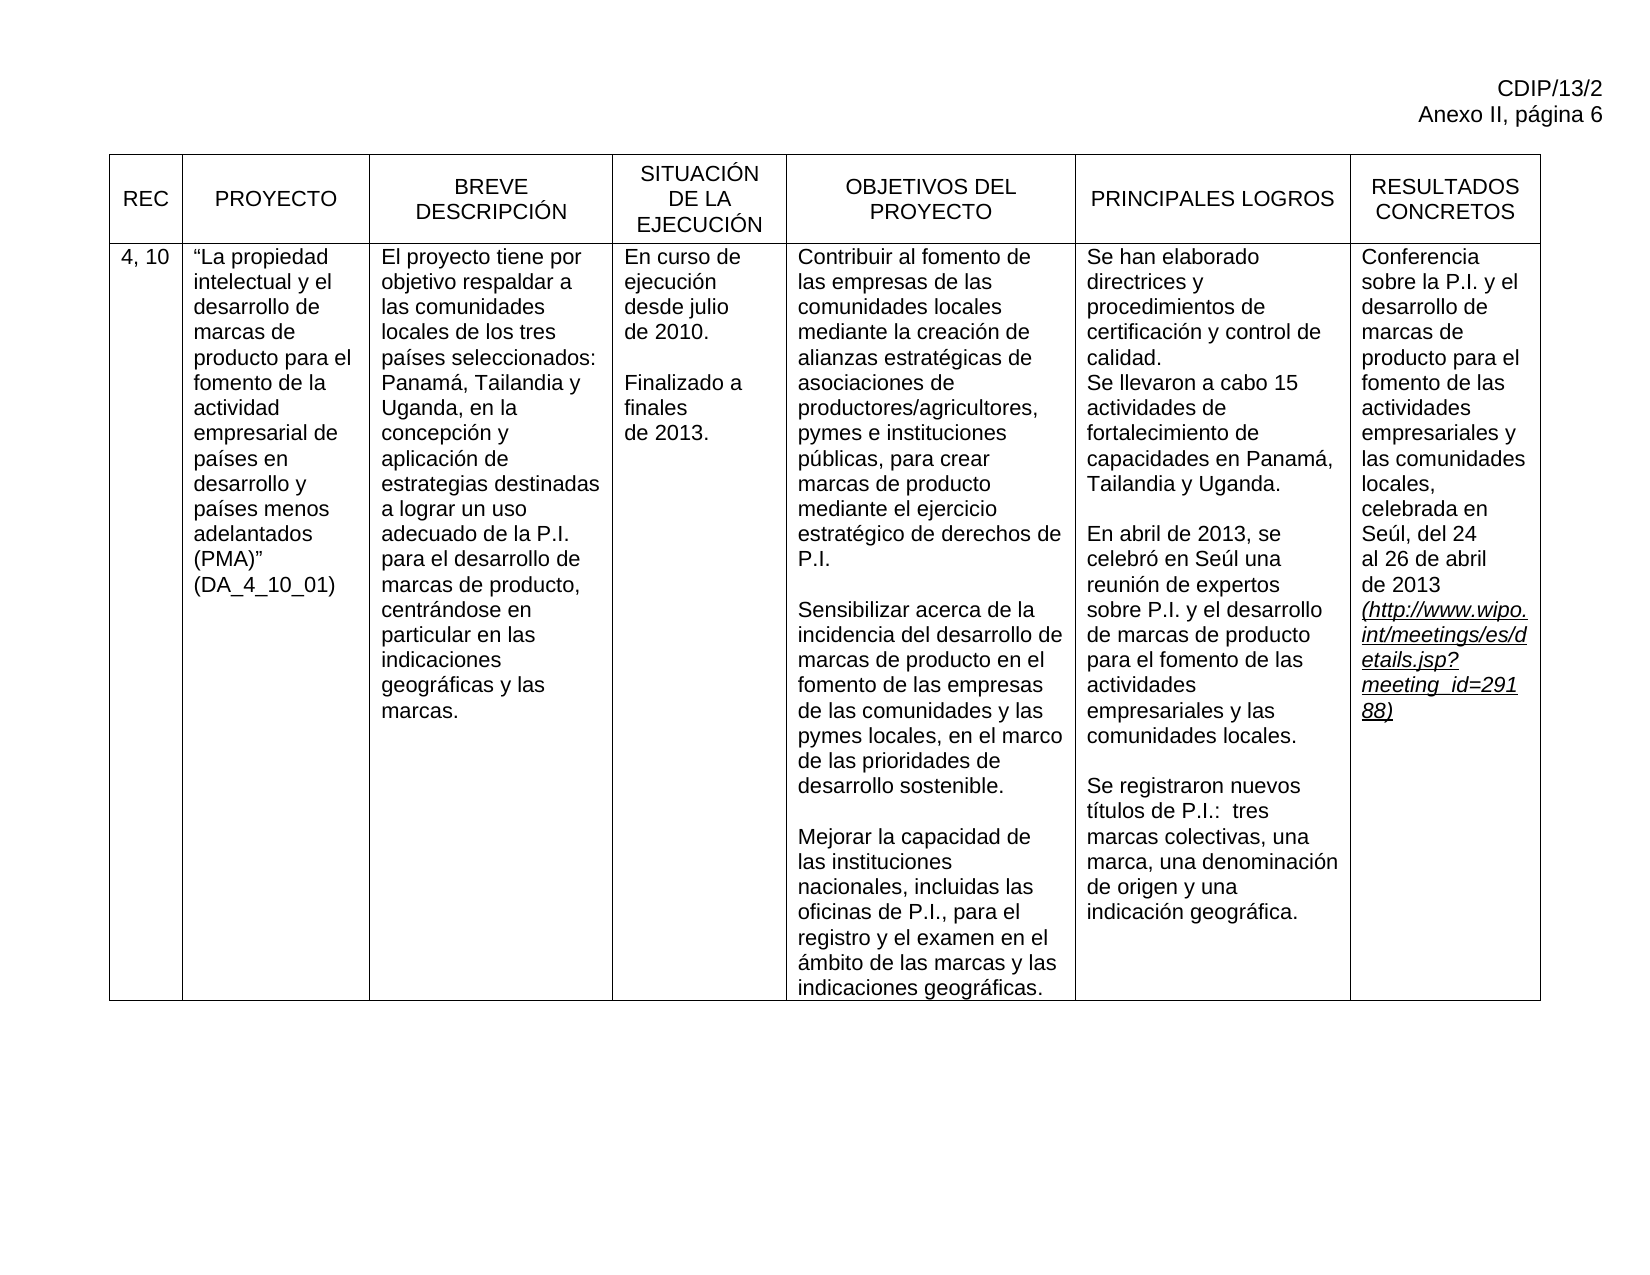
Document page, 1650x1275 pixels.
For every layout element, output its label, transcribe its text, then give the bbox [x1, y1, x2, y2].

table_cell Conferencia sobre la P.I. y el desarrollo de marcas de producto para el fomento de las actividades empresariales y las comunidades locales, celebrada en Seúl, del 24 al 26 de abril de 2013 (http://www.wipo.int/meetings/es/details.jsp?meeting_id=29188) [1351, 244, 1540, 1000]
table_cell El proyecto tiene por objetivo respaldar a las comunidades locales de los tres países seleccionados: Panamá, Tailandia y Uganda, en la concepción y aplicación de estrategias destinadas a lograr un uso adecuado de la P.I. para el desarrollo de marcas de producto, centrándose en particular en las indicaciones geográficas y las marcas. [370, 244, 612, 1000]
table_header PRINCIPALES LOGROS [1076, 155, 1350, 243]
table_header REC [110, 155, 182, 243]
table_cell “La propiedad intelectual y el desarrollo de marcas de producto para el fomento de la actividad empresarial de países en desarrollo y países menos adelantados (PMA)” (DA_4_10_01) [183, 244, 369, 1000]
table_cell 4, 10 [110, 244, 182, 1000]
table_cell Contribuir al fomento de las empresas de las comunidades locales mediante la creación de alianzas estratégicas de asociaciones de productores/agricultores, pymes e instituciones públicas, para crear marcas de producto mediante el ejercicio estratégico de derechos de P.I. Sensibilizar acerca de la incidencia del desarrollo de marcas de producto en el fomento de las empresas de las comunidades y las pymes locales, en el marco de las prioridades de desarrollo sostenible. Mejorar la capacidad de las instituciones nacionales, incluidas las oficinas de P.I., para el registro y el examen en el ámbito de las marcas y las indicaciones geográficas. [787, 244, 1075, 1000]
table_cell En curso de ejecución desde julio de 2010. Finalizado a finales de 2013. [613, 244, 786, 1000]
table_cell Se han elaborado directrices y procedimientos de certificación y control de calidad. Se llevaron a cabo 15 actividades de fortalecimiento de capacidades en Panamá, Tailandia y Uganda. En abril de 2013, se celebró en Seúl una reunión de expertos sobre P.I. y el desarrollo de marcas de producto para el fomento de las actividades empresariales y las comunidades locales. Se registraron nuevos títulos de P.I.: tres marcas colectivas, una marca, una denominación de origen y una indicación geográfica. [1076, 244, 1350, 1000]
table_header PROYECTO [183, 155, 369, 243]
table_header OBJETIVOS DEL PROYECTO [787, 155, 1075, 243]
table_header BREVE DESCRIPCIÓN [370, 155, 612, 243]
table_header SITUACIÓN DE LA EJECUCIÓN [613, 155, 786, 243]
table_header RESULTADOS CONCRETOS [1351, 155, 1540, 243]
